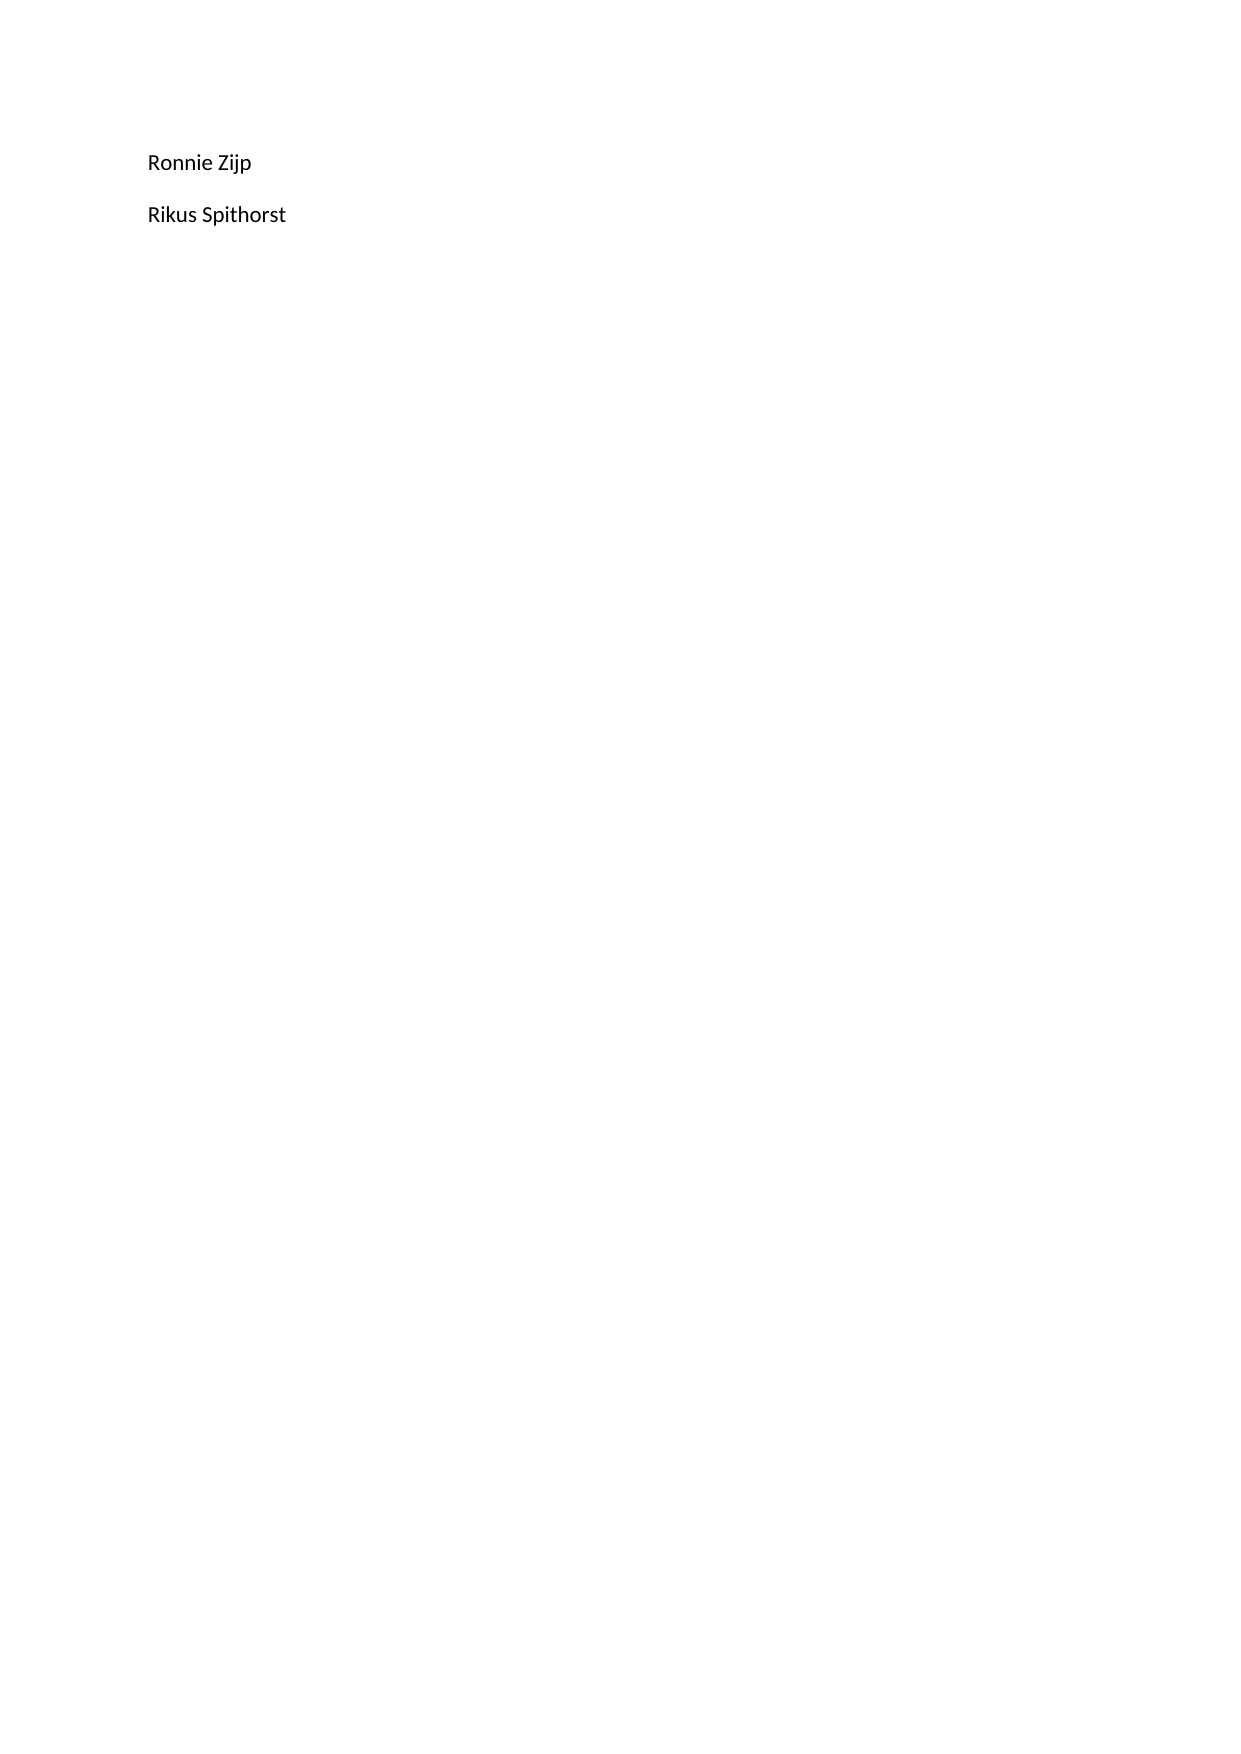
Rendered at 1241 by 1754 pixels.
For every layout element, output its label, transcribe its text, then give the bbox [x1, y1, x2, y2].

text Rikus Spithorst [148, 201, 1093, 229]
text Ronnie Zijp [148, 148, 1093, 176]
